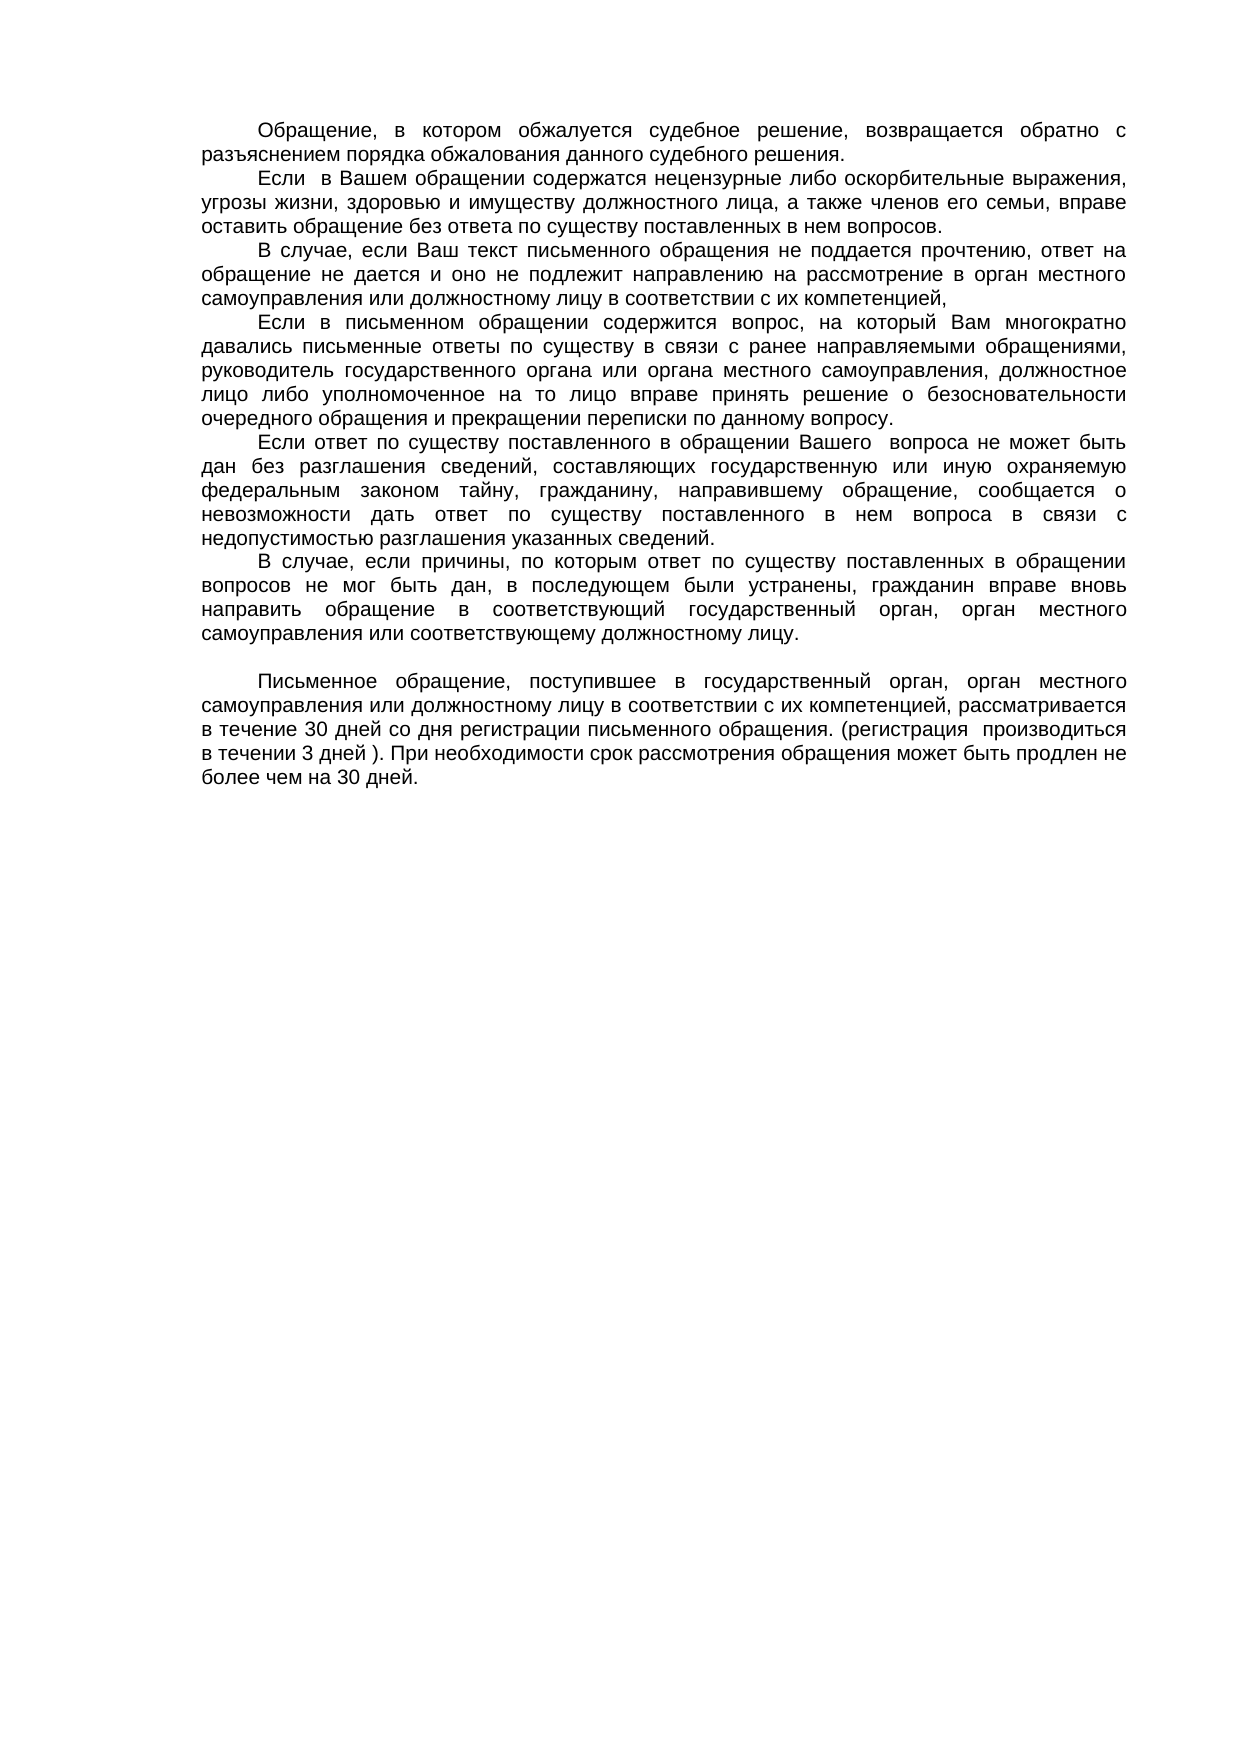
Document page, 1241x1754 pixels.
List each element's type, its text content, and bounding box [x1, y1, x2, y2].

text В случае, если Ваш текст письменного обращения не поддается прочтению, ответ на обращение не дается и оно не подлежит направлению на рассмотрение в орган местного самоуправления или должностному лицу в соответствии с их компетенцией, [201, 238, 1128, 310]
text В случае, если причины, по которым ответ по существу поставленных в обращении вопросов не мог быть дан, в последующем были устранены, гражданин вправе вновь направить обращение в соответствующий государственный орган, орган местного самоуправления или соответствующему должностному лицу. [201, 549, 1128, 645]
text Если ответ по существу поставленного в обращении Вашего вопроса не может быть дан без разглашения сведений, составляющих государственную или иную охраняемую федеральным законом тайну, гражданину, направившему обращение, сообщается о невозможности дать ответ по существу поставленного в нем вопроса в связи с недопустимостью разглашения указанных сведений. [201, 429, 1128, 549]
text Если в Вашем обращении содержатся нецензурные либо оскорбительные выражения, угрозы жизни, здоровью и имуществу должностного лица, а также членов его семьи, вправе оставить обращение без ответа по существу поставленных в нем вопросов. [201, 166, 1128, 238]
text Обращение, в котором обжалуется судебное решение, возвращается обратно с разъяснением порядка обжалования данного судебного решения. [201, 118, 1128, 166]
text Письменное обращение, поступившее в государственный орган, орган местного самоуправления или должностному лицу в соответствии с их компетенцией, рассматривается в течение 30 дней со дня регистрации письменного обращения. (регистрация производиться в течении 3 дней ). При необходимости срок рассмотрения обращения может быть продлен не более чем на 30 дней. [201, 669, 1128, 789]
text Если в письменном обращении содержится вопрос, на который Вам многократно давались письменные ответы по существу в связи с ранее направляемыми обращениями, руководитель государственного органа или органа местного самоуправления, должностное лицо либо уполномоченное на то лицо вправе принять решение о безосновательности очередного обращения и прекращении переписки по данному вопросу. [201, 310, 1128, 429]
